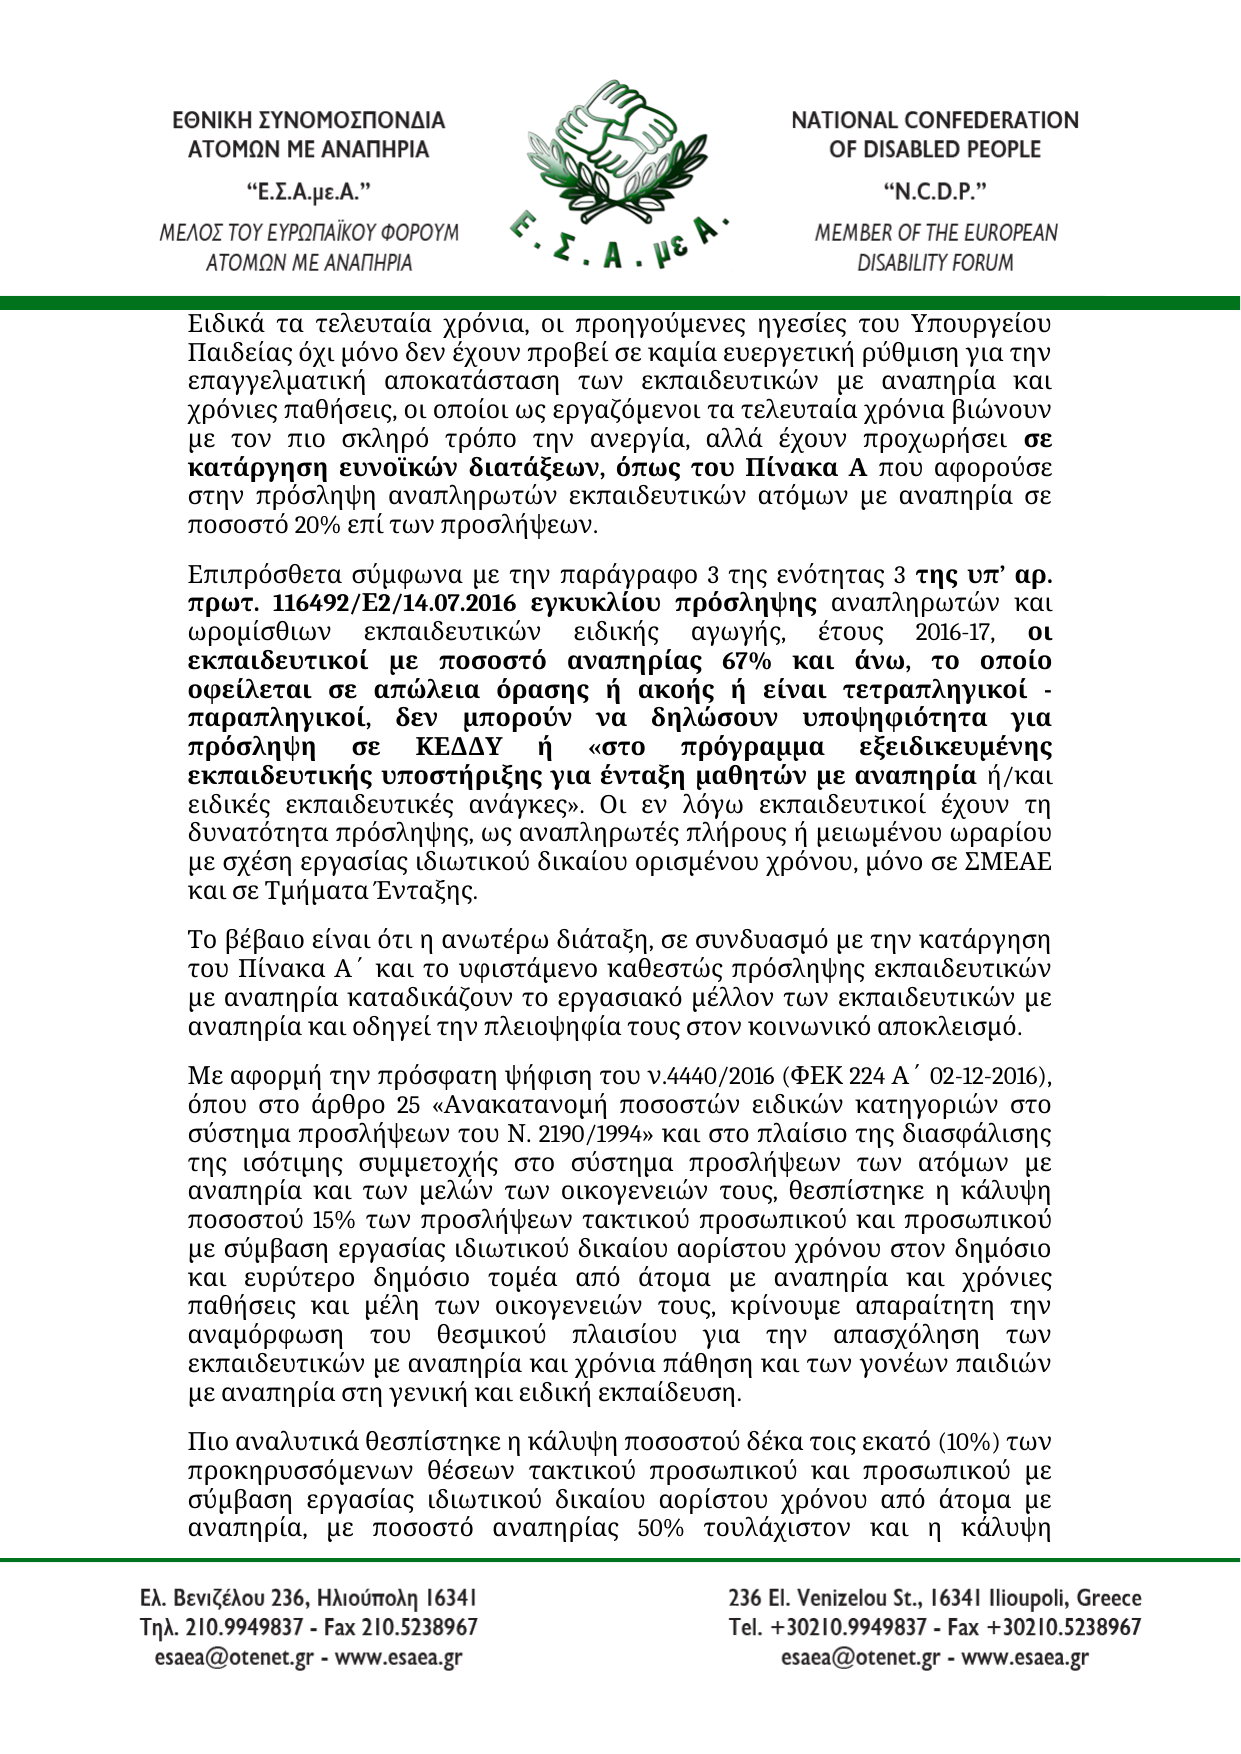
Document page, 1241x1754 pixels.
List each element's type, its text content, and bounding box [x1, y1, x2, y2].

text Με αφορμή την πρόσφατη ψήφιση του ν.4440/2016 (ΦΕΚ 224 Α΄ 02-12-2016), όπου στο άρθρο 25 «Ανακατανομή ποσοστών ειδικών κατηγοριών στο σύστημα προσλήψεων του Ν. 2190/1994» και στο πλαίσιο της διασφάλισης της ισότιμης συμμετοχής στο σύστημα προσλήψεων των ατόμων με αναπηρία και των μελών των οικογενειών τους, θεσπίστηκε η κάλυψη ποσοστού 15% των προσλήψεων τακτικού προσωπικού και προσωπικού με σύμβαση εργασίας ιδιωτικού δικαίου αορίστου χρόνου στον δημόσιο και ευρύτερο δημόσιο τομέα από άτομα με αναπηρία και χρόνιες παθήσεις και μέλη των οικογενειών τους, κρίνουμε απαραίτητη την αναμόρφωση του θεσμικού πλαισίου για την απασχόληση των εκπαιδευτικών με αναπηρία και χρόνια πάθηση και των γονέων παιδιών με αναπηρία στη γενική και ειδική εκπαίδευση. [187, 1062, 1053, 1407]
text Ειδικά τα τελευταία χρόνια, οι προηγούμενες ηγεσίες του Υπουργείου Παιδείας όχι μόνο δεν έχουν προβεί σε καμία ευεργετική ρύθμιση για την επαγγελματική αποκατάσταση των εκπαιδευτικών με αναπηρία και χρόνιες παθήσεις, οι οποίοι ως εργαζόμενοι τα τελευταία χρόνια βιώνουν με τον πιο σκληρό τρόπο την ανεργία, αλλά έχουν προχωρήσει σε κατάργηση ευνοϊκών διατάξεων, όπως του Πίνακα Α που αφορούσε στην πρόσληψη αναπληρωτών εκπαιδευτικών ατόμων με αναπηρία σε ποσοστό 20% επί των προσλήψεων. [187, 310, 1053, 540]
picture [0, 73, 1241, 310]
text Επιπρόσθετα σύμφωνα με την παράγραφο 3 της ενότητας 3 της υπ’ αρ. πρωτ. 116492/Ε2/14.07.2016 εγκυκλίου πρόσληψης αναπληρωτών και ωρομίσθιων εκπαιδευτικών ειδικής αγωγής, έτους 2016-17, οι εκπαιδευτικοί με ποσοστό αναπηρίας 67% και άνω, το οποίο οφείλεται σε απώλεια όρασης ή ακοής ή είναι τετραπληγικοί - παραπληγικοί, δεν μπορούν να δηλώσουν υποψηφιότητα για πρόσληψη σε ΚΕΔΔΥ ή «στο πρόγραμμα εξειδικευμένης εκπαιδευτικής υποστήριξης για ένταξη μαθητών με αναπηρία ή/και ειδικές εκπαιδευτικές ανάγκες». Οι εν λόγω εκπαιδευτικοί έχουν τη δυνατότητα πρόσληψης, ως αναπληρωτές πλήρους ή μειωμένου ωραρίου με σχέση εργασίας ιδιωτικού δικαίου ορισμένου χρόνου, μόνο σε ΣΜΕΑΕ και σε Τμήματα Ένταξης. [187, 561, 1053, 906]
picture [0, 1558, 1241, 1681]
text Το βέβαιο είναι ότι η ανωτέρω διάταξη, σε συνδυασμό με την κατάργηση του Πίνακα Α΄ και το υφιστάμενο καθεστώς πρόσληψης εκπαιδευτικών με αναπηρία καταδικάζουν το εργασιακό μέλλον των εκπαιδευτικών με αναπηρία και οδηγεί την πλειοψηφία τους στον κοινωνικό αποκλεισμό. [187, 926, 1053, 1041]
